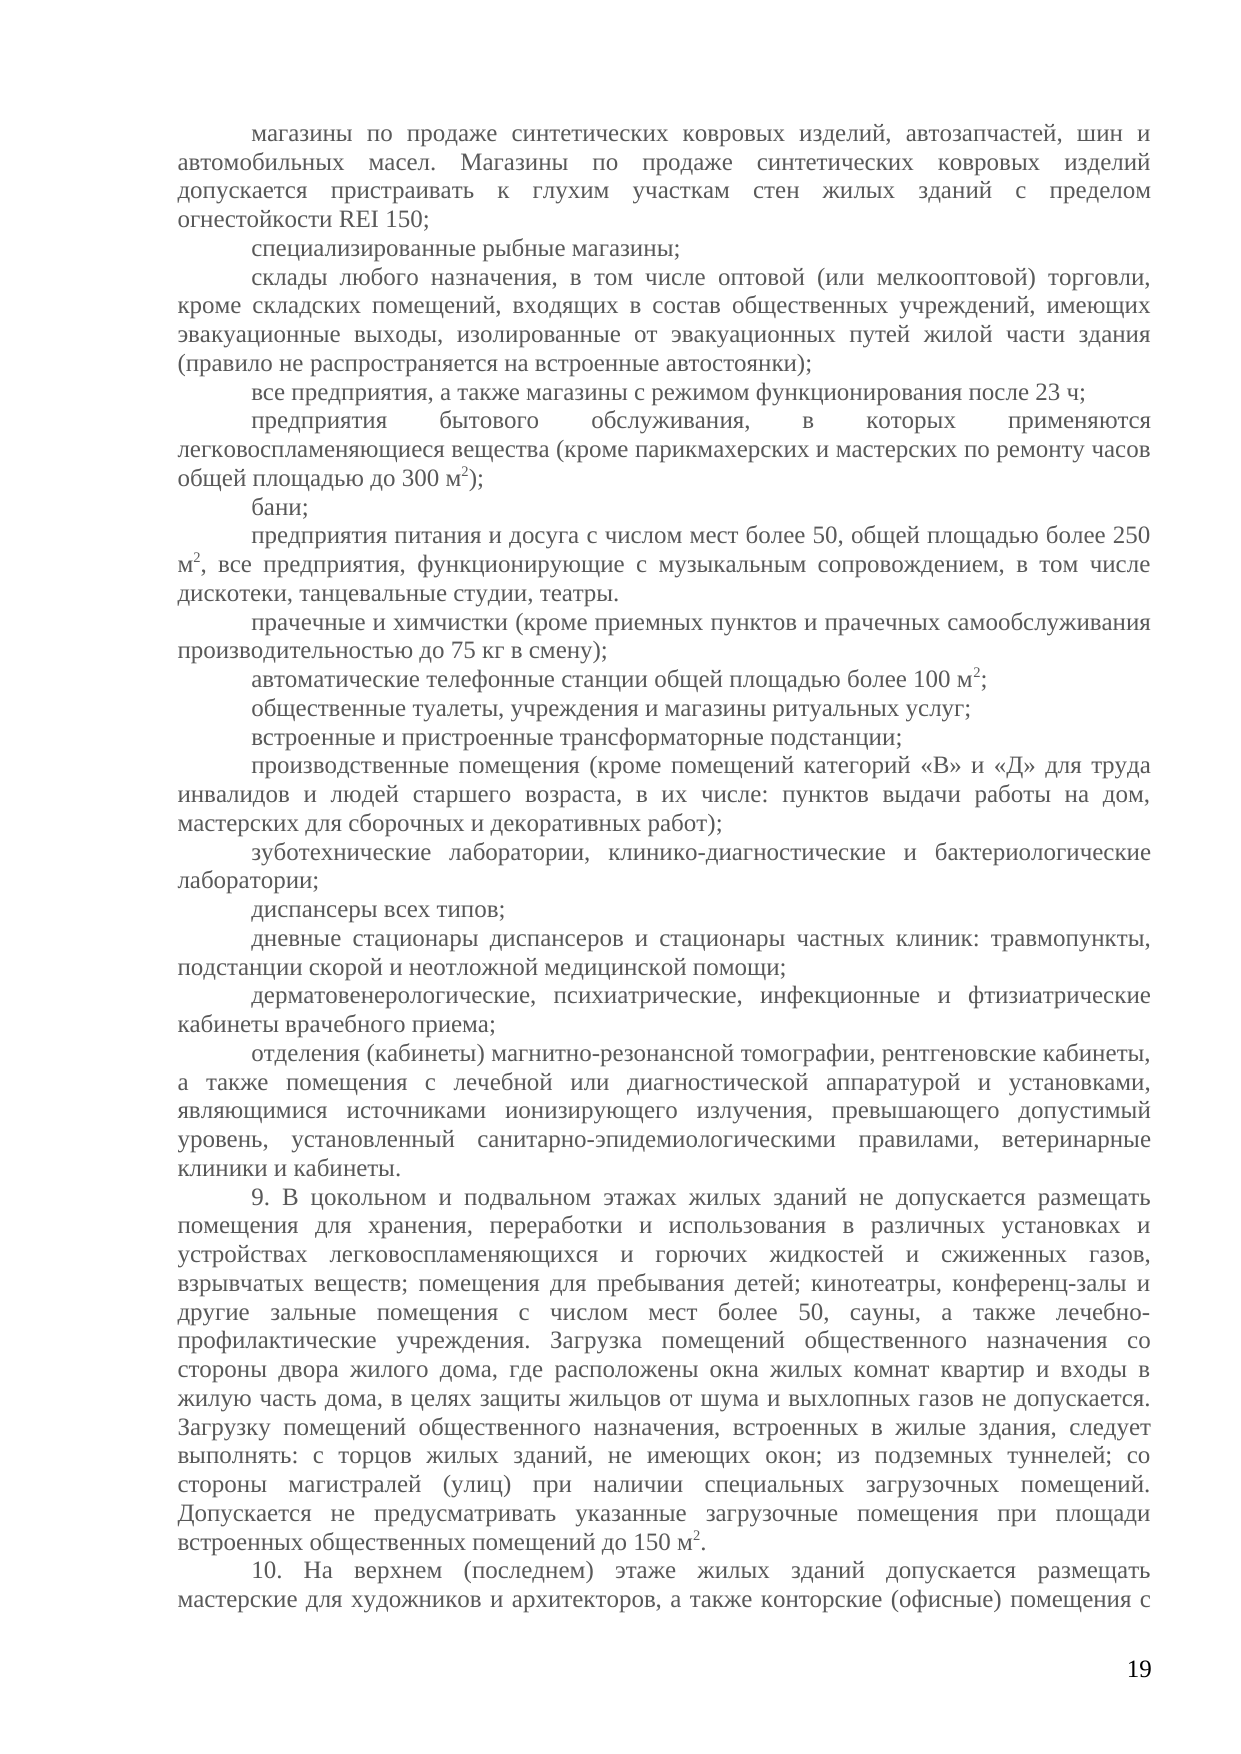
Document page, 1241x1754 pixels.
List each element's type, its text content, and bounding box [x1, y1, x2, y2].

text 9. В цокольном и подвальном этажах жилых зданий не допускается размещать помещения для хранения, переработки и использования в различных установках и устройствах легковоспламеняющихся и горючих жидкостей и сжиженных газов, взрывчатых веществ; помещения для пребывания детей; кинотеатры, конференц-залы и другие зальные помещения с числом мест более 50, сауны, а также лечебно-профилактические учреждения. Загрузка помещений общественного назначения со стороны двора жилого дома, где расположены окна жилых комнат квартир и входы в жилую часть дома, в целях защиты жильцов от шума и выхлопных газов не допускается. Загрузку помещений общественного назначения, встроенных в жилые здания, следует выполнять: с торцов жилых зданий, не имеющих окон; из подземных туннелей; со стороны магистралей (улиц) при наличии специальных загрузочных помещений. Допускается не предусматривать указанные загрузочные помещения при площади встроенных общественных помещений до 150 м2. [177, 1182, 1152, 1556]
text отделения (кабинеты) магнитно-резонансной томографии, рентгеновские кабинеты, а также помещения с лечебной или диагностической аппаратурой и установками, являющимися источниками ионизирующего излучения, превышающего допустимый уровень, установленный санитарно-эпидемиологическими правилами, ветеринарные клиники и кабинеты. [177, 1038, 1152, 1182]
text диспансеры всех типов; [177, 894, 1152, 923]
text бани; [177, 492, 1152, 521]
text автоматические телефонные станции общей площадью более 100 м2; [177, 664, 1152, 693]
text все предприятия, а также магазины с режимом функционирования после 23 ч; [177, 377, 1152, 406]
text прачечные и химчистки (кроме приемных пунктов и прачечных самообслуживания производительностью до 75 кг в смену); [177, 607, 1152, 664]
text специализированные рыбные магазины; [177, 233, 1152, 262]
text магазины по продаже синтетических ковровых изделий, автозапчастей, шин и автомобильных масел. Магазины по продаже синтетических ковровых изделий допускается пристраивать к глухим участкам стен жилых зданий с пределом огнестойкости REI 150; [177, 118, 1152, 233]
text встроенные и пристроенные трансформаторные подстанции; [177, 722, 1152, 751]
text производственные помещения (кроме помещений категорий «В» и «Д» для труда инвалидов и людей старшего возраста, в их числе: пунктов выдачи работы на дом, мастерских для сборочных и декоративных работ); [177, 751, 1152, 837]
text общественные туалеты, учреждения и магазины ритуальных услуг; [177, 693, 1152, 722]
text дневные стационары диспансеров и стационары частных клиник: травмопункты, подстанции скорой и неотложной медицинской помощи; [177, 923, 1152, 981]
text склады любого назначения, в том числе оптовой (или мелкооптовой) торговли, кроме складских помещений, входящих в состав общественных учреждений, имеющих эвакуационные выходы, изолированные от эвакуационных путей жилой части здания (правило не распространяется на встроенные автостоянки); [177, 262, 1152, 377]
text зуботехнические лаборатории, клинико-диагностические и бактериологические лаборатории; [177, 837, 1152, 894]
text предприятия питания и досуга с числом мест более 50, общей площадью более 250 м2, все предприятия, функционирующие с музыкальным сопровождением, в том числе дискотеки, танцевальные студии, театры. [177, 521, 1152, 607]
text предприятия бытового обслуживания, в которых применяются легковоспламеняющиеся вещества (кроме парикмахерских и мастерских по ремонту часов общей площадью до 300 м2); [177, 406, 1152, 492]
text дерматовенерологические, психиатрические, инфекционные и фтизиатрические кабинеты врачебного приема; [177, 981, 1152, 1038]
